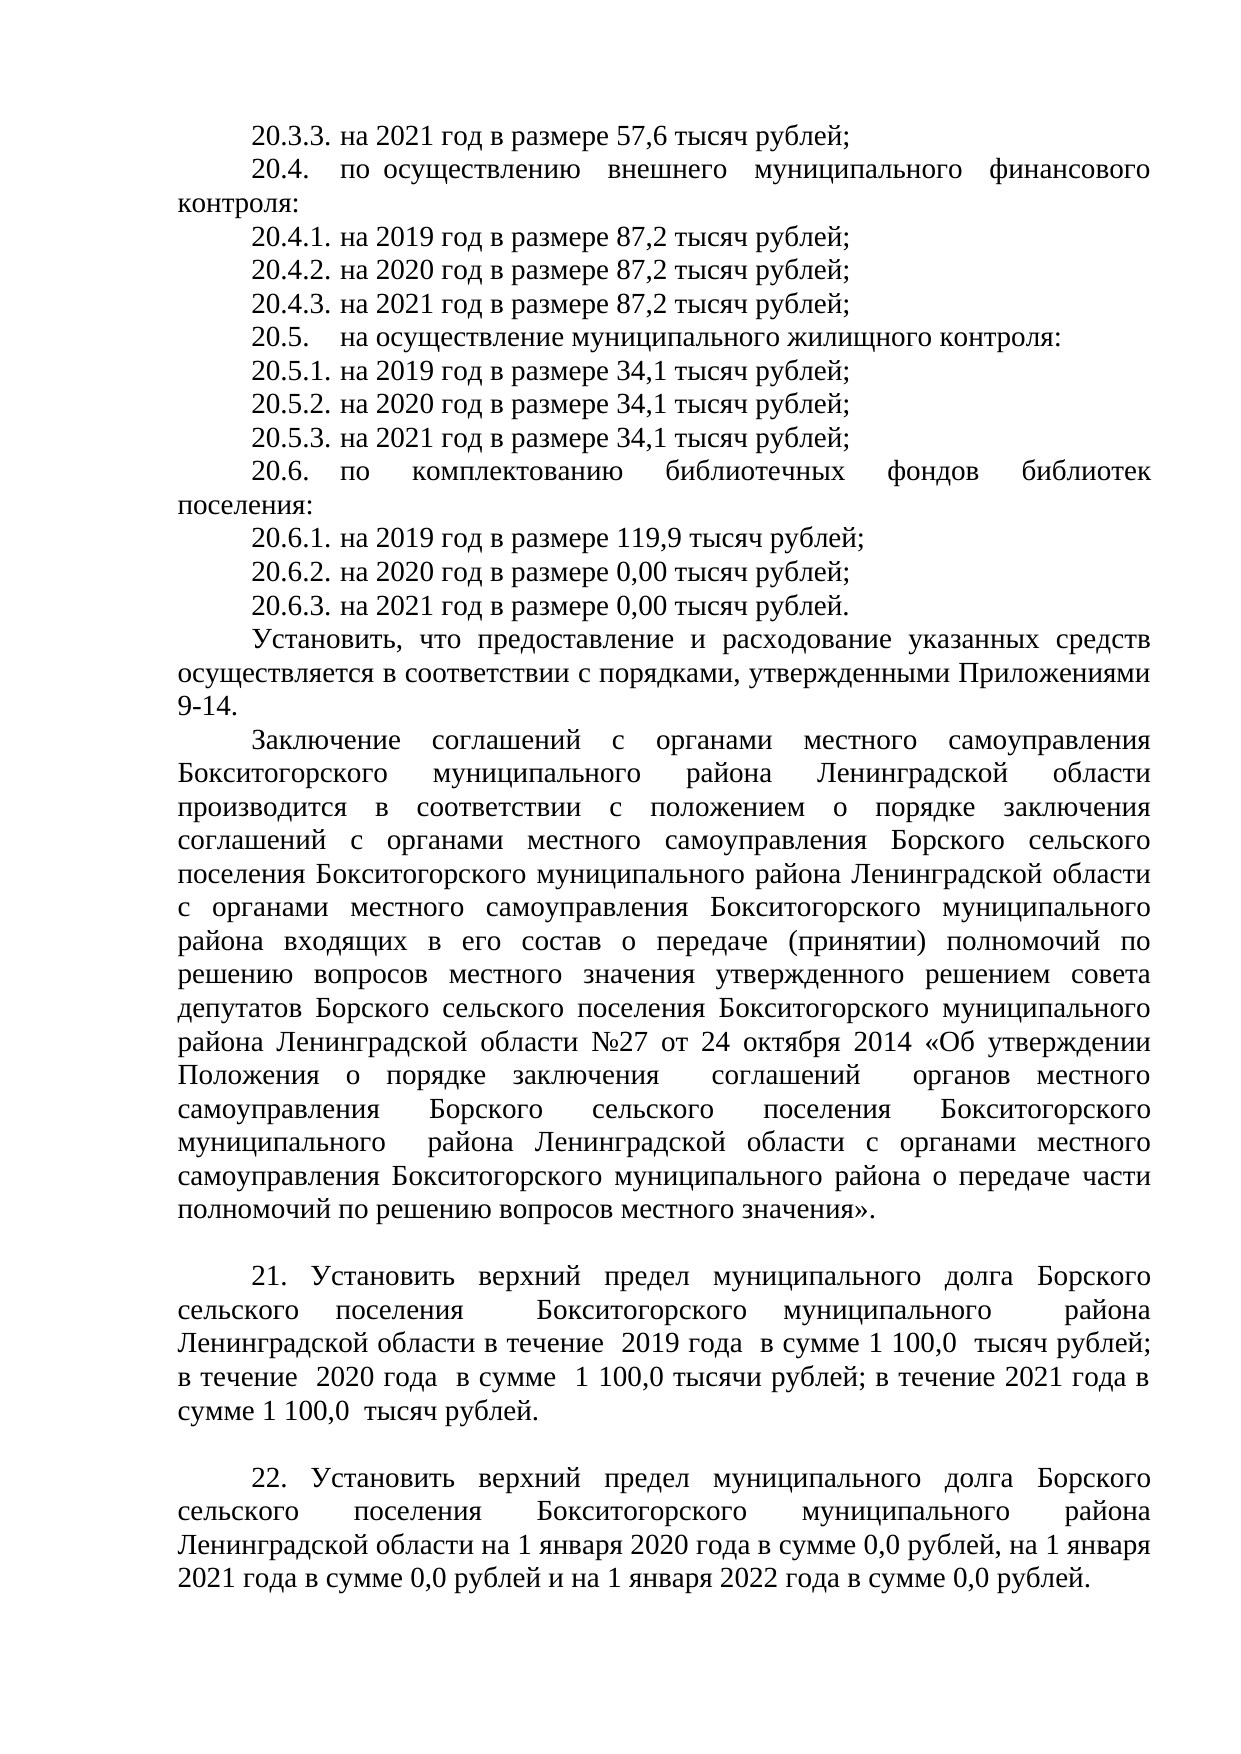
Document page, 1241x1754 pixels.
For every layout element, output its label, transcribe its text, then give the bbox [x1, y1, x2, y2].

list на 2021 год в размере 34,1 тысяч рублей; [251, 420, 1152, 453]
list на осуществление муниципального жилищного контроля: [251, 319, 1152, 353]
list по комплектованию библиотечных фондов библиотек поселения: [177, 453, 1152, 521]
list на 2019 год в размере 87,2 тысяч рублей; [251, 219, 1152, 252]
text Установить, что предоставление и расходование указанных средств осуществляется в соответствии с порядками, утвержденными Приложениями 9-14. [177, 621, 1152, 722]
list Установить верхний предел муниципального долга Борского сельского поселения Бокситогорского муниципального района Ленинградской области в течение 2019 года в сумме 1 100,0 тысяч рублей; в течение 2020 года в сумме 1 100,0 тысячи рублей; в течение 2021 года в сумме 1 100,0 тысяч рублей. [177, 1258, 1152, 1426]
list по осуществлению внешнего муниципального финансового контроля: [177, 152, 1152, 219]
list на 2021 год в размере 57,6 тысяч рублей; [251, 118, 1152, 152]
list на 2020 год в размере 87,2 тысяч рублей; [251, 252, 1152, 286]
text Заключение соглашений с органами местного самоуправления Бокситогорского муниципального района Ленинградской области производится в соответствии с положением о порядке заключения соглашений с органами местного самоуправления Борского сельского поселения Бокситогорского муниципального района Ленинградской области с органами местного самоуправления Бокситогорского муниципального района входящих в его состав о передаче (принятии) полномочий по решению вопросов местного значения утвержденного решением совета депутатов Борского сельского поселения Бокситогорского муниципального района Ленинградской области №27 от 24 октября 2014 «Об утверждении Положения о порядке заключения соглашений органов местного самоуправления Борского сельского поселения Бокситогорского муниципального района Ленинградской области с органами местного самоуправления Бокситогорского муниципального района о передаче части полномочий по решению вопросов местного значения». [177, 722, 1152, 1225]
list на 2019 год в размере 34,1 тысяч рублей; [251, 353, 1152, 386]
list на 2020 год в размере 0,00 тысяч рублей; [251, 554, 1152, 588]
list на 2020 год в размере 34,1 тысяч рублей; [251, 386, 1152, 420]
list на 2019 год в размере 119,9 тысяч рублей; [251, 521, 1152, 554]
list Установить верхний предел муниципального долга Борского сельского поселения Бокситогорского муниципального района Ленинградской области на 1 января 2020 года в сумме 0,0 рублей, на 1 января 2021 года в сумме 0,0 рублей и на 1 января 2022 года в сумме 0,0 рублей. [177, 1460, 1152, 1594]
list на 2021 год в размере 87,2 тысяч рублей; [251, 286, 1152, 319]
list на 2021 год в размере 0,00 тысяч рублей. [251, 588, 1152, 621]
